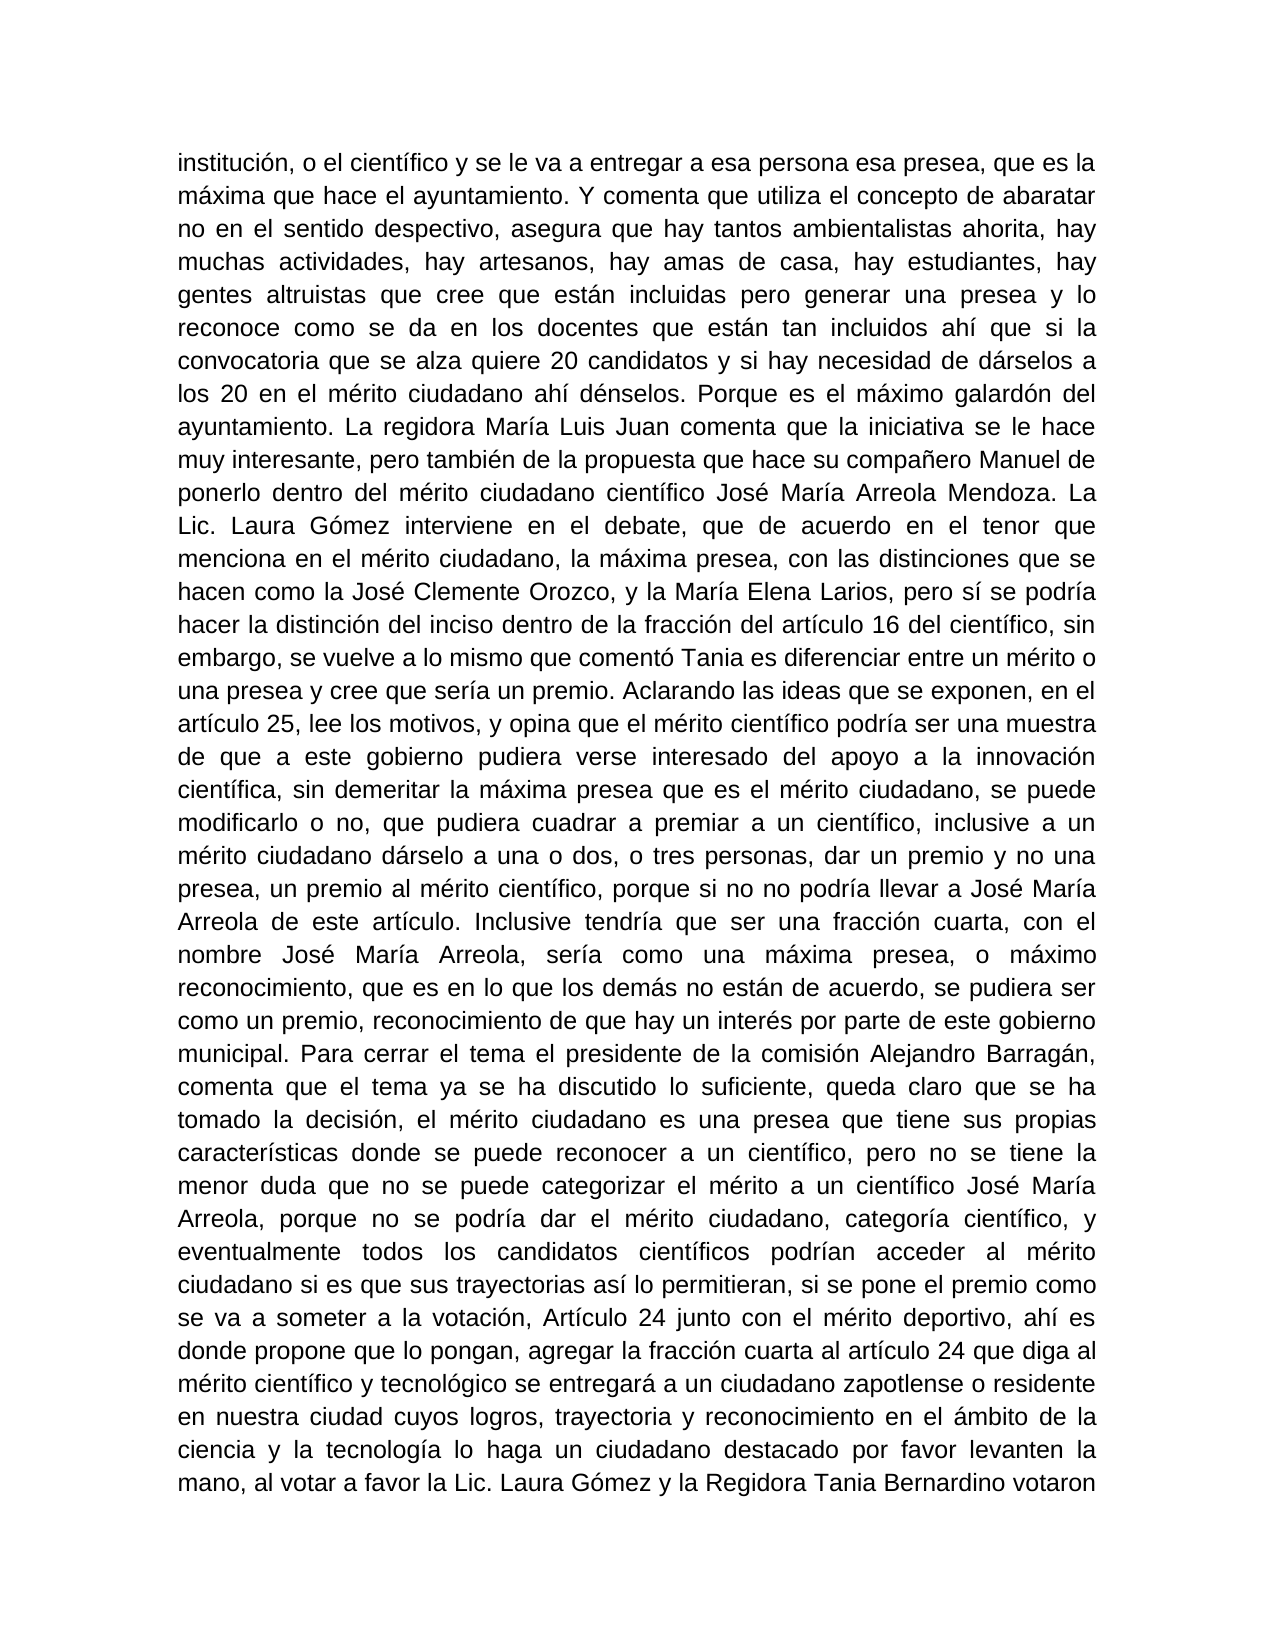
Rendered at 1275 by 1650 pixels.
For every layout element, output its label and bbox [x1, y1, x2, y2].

text [177, 148, 1098, 1497]
